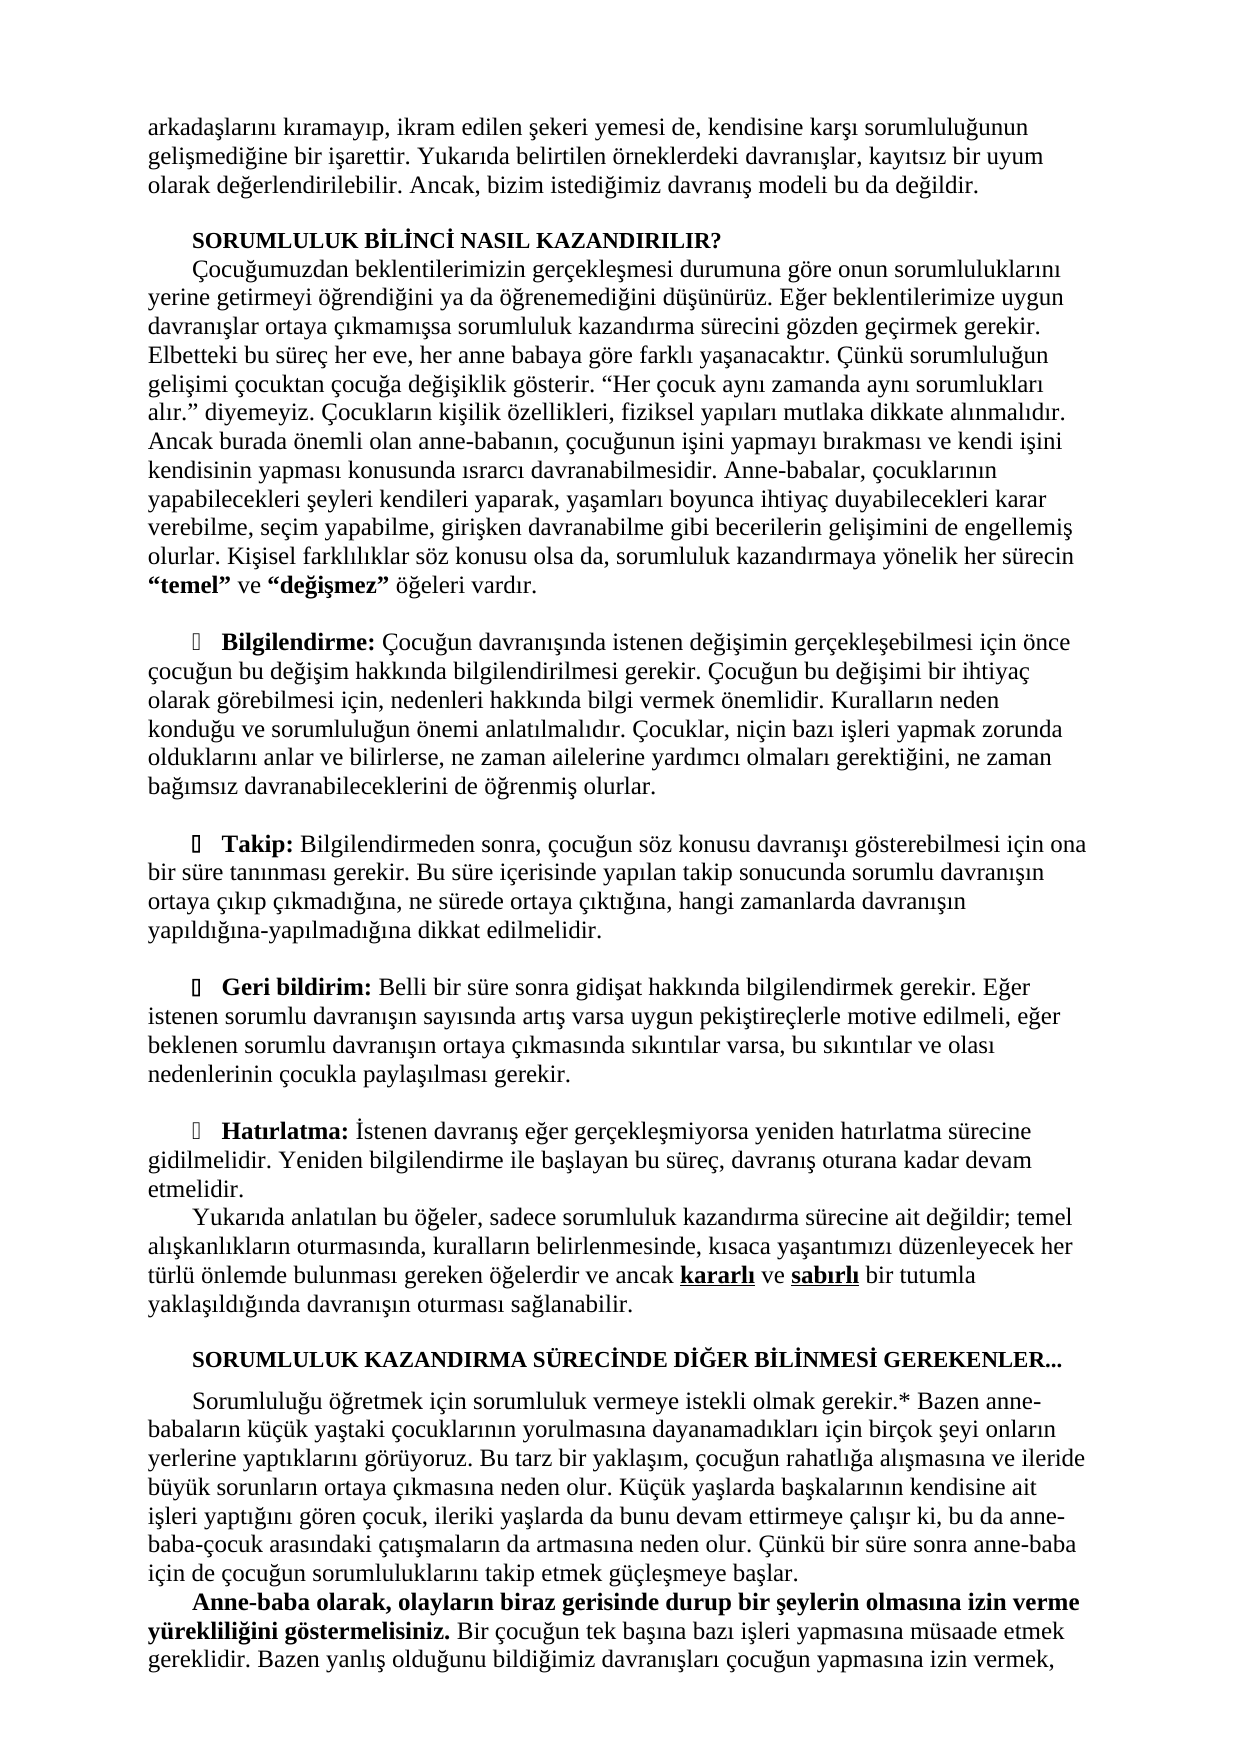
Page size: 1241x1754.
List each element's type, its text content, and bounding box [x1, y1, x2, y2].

text Yukarıda anlatılan bu öğeler, sadece sorumluluk kazandırma sürecine ait değildir; temel alışkanlıkların oturmasında, kuralların belirlenmesinde, kısaca yaşantımızı düzenleyecek her türlü önlemde bulunması gereken öğelerdir ve ancak kararlı ve sabırlı bir tutumla yaklaşıldığında davranışın oturması sağlanabilir. [148, 1202, 1093, 1317]
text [148, 112, 1093, 199]
text Sorumluluğu öğretmek için sorumluluk vermeye istekli olmak gerekir.* Bazen anne-babaların küçük yaştaki çocuklarının yorulmasına dayanamadıkları için birçok şeyi onların yerlerine yaptıklarını görüyoruz. Bu tarz bir yaklaşım, çocuğun rahatlığa alışmasına ve ileride büyük sorunların ortaya çıkmasına neden olur. Küçük yaşlarda başkalarının kendisine ait işleri yaptığını gören çocuk, ileriki yaşlarda da bunu devam ettirmeye çalışır ki, bu da anne-baba-çocuk arasındaki çatışmaların da artmasına neden olur. Çünkü bir süre sonra anne-baba için de çocuğun sorumluluklarını takip etmek güçleşmeye başlar. [148, 1386, 1093, 1587]
text Hatırlatma: İstenen davranış eğer gerçekleşmiyorsa yeniden hatırlatma sürecine gidilmelidir. Yeniden bilgilendirme ile başlayan bu süreç, davranış oturana kadar devam etmelidir. [148, 1116, 1093, 1202]
text Çocuğumuzdan beklentilerimizin gerçekleşmesi durumuna göre onun sorumluluklarını yerine getirmeyi öğrendiğini ya da öğrenemediğini düşünürüz. Eğer beklentilerimize uygun davranışlar ortaya çıkmamışsa sorumluluk kazandırma sürecini gözden geçirmek gerekir. Elbetteki bu süreç her eve, her anne babaya göre farklı yaşanacaktır. Çünkü sorumluluğun gelişimi çocuktan çocuğa değişiklik gösterir. “Her çocuk aynı zamanda aynı sorumlukları alır.” diyemeyiz. Çocukların kişilik özellikleri, fiziksel yapıları mutlaka dikkate alınmalıdır. Ancak burada önemli olan anne-babanın, çocuğunun işini yapmayı bırakması ve kendi işini kendisinin yapması konusunda ısrarcı davranabilmesidir. Anne-babalar, çocuklarının yapabilecekleri şeyleri kendileri yaparak, yaşamları boyunca ihtiyaç duyabilecekleri karar verebilme, seçim yapabilme, girişken davranabilme gibi becerilerin gelişimini de engellemiş olurlar. Kişisel farklılıklar söz konusu olsa da, sorumluluk kazandırmaya yönelik her sürecin “temel” ve “değişmez” öğeleri vardır. [148, 254, 1093, 599]
text SORUMLULUK BİLİNCİ NASIL KAZANDIRILIR? [148, 227, 1093, 254]
text Takip: Bilgilendirmeden sonra, çocuğun söz konusu davranışı gösterebilmesi için ona bir süre tanınması gerekir. Bu süre içerisinde yapılan takip sonucunda sorumlu davranışın ortaya çıkıp çıkmadığına, ne sürede ortaya çıktığına, hangi zamanlarda davranışın yapıldığına-yapılmadığına dikkat edilmelidir. [148, 829, 1093, 944]
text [148, 1587, 1093, 1673]
text SORUMLULUK KAZANDIRMA SÜRECİNDE DİĞER BİLİNMESİ GEREKENLER... [148, 1346, 1093, 1373]
text Bilgilendirme: Çocuğun davranışında istenen değişimin gerçekleşebilmesi için önce çocuğun bu değişim hakkında bilgilendirilmesi gerekir. Çocuğun bu değişimi bir ihtiyaç olarak görebilmesi için, nedenleri hakkında bilgi vermek önemlidir. Kuralların neden konduğu ve sorumluluğun önemi anlatılmalıdır. Çocuklar, niçin bazı işleri yapmak zorunda olduklarını anlar ve bilirlerse, ne zaman ailelerine yardımcı olmaları gerektiğini, ne zaman bağımsız davranabileceklerini de öğrenmiş olurlar. [148, 627, 1093, 800]
text Geri bildirim: Belli bir süre sonra gidişat hakkında bilgilendirmek gerekir. Eğer istenen sorumlu davranışın sayısında artış varsa uygun pekiştireçlerle motive edilmeli, eğer beklenen sorumlu davranışın ortaya çıkmasında sıkıntılar varsa, bu sıkıntılar ve olası nedenlerinin çocukla paylaşılması gerekir. [148, 972, 1093, 1087]
